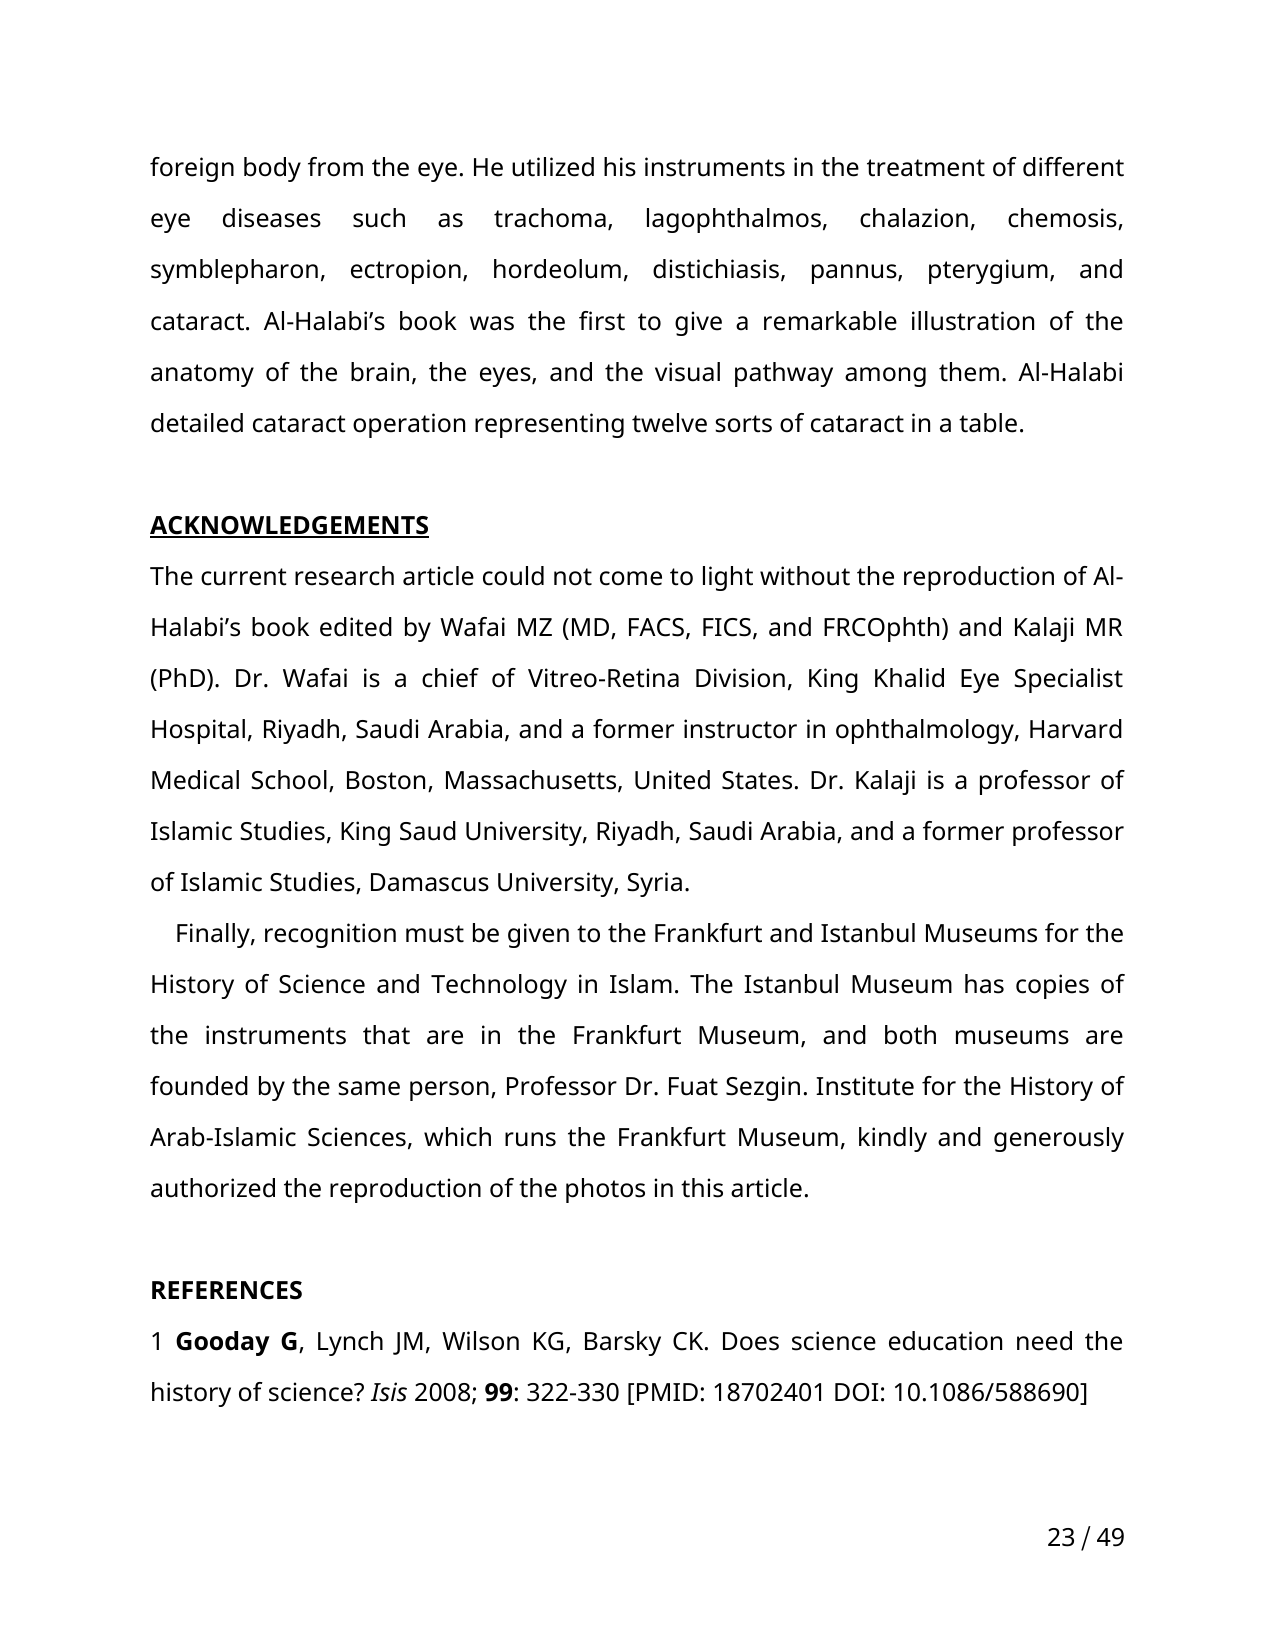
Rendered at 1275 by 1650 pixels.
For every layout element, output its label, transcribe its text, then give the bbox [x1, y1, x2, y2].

text Finally, recognition must be given to the Frankfurt and Istanbul Museums for the History of Science and Technology in Islam. The Istanbul Museum has copies of the instruments that are in the Frankfurt Museum, and both museums are founded by the same person, Professor Dr. Fuat Sezgin. Institute for the History of Arab-Islamic Sciences, which runs the Frankfurt Museum, kindly and generously authorized the reproduction of the photos in this article. [150, 916, 1125, 1205]
text REFERENCES [150, 1273, 1125, 1307]
text 1 Gooday G, Lynch JM, Wilson KG, Barsky CK. Does science education need the history of science? Isis 2008; 99: 322-330 [PMID: 18702401 DOI: 10.1086/588690] [150, 1324, 1125, 1409]
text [150, 150, 1125, 439]
text The current research article could not come to light without the reproduction of Al-Halabi’s book edited by Wafai MZ (MD, FACS, FICS, and FRCOphth) and Kalaji MR (PhD). Dr. Wafai is a chief of Vitreo-Retina Division, King Khalid Eye Specialist Hospital, Riyadh, Saudi Arabia, and a former instructor in ophthalmology, Harvard Medical School, Boston, Massachusetts, United States. Dr. Kalaji is a professor of Islamic Studies, King Saud University, Riyadh, Saudi Arabia, and a former professor of Islamic Studies, Damascus University, Syria. [150, 558, 1125, 899]
text ACKNOWLEDGEMENTS [150, 507, 1125, 541]
